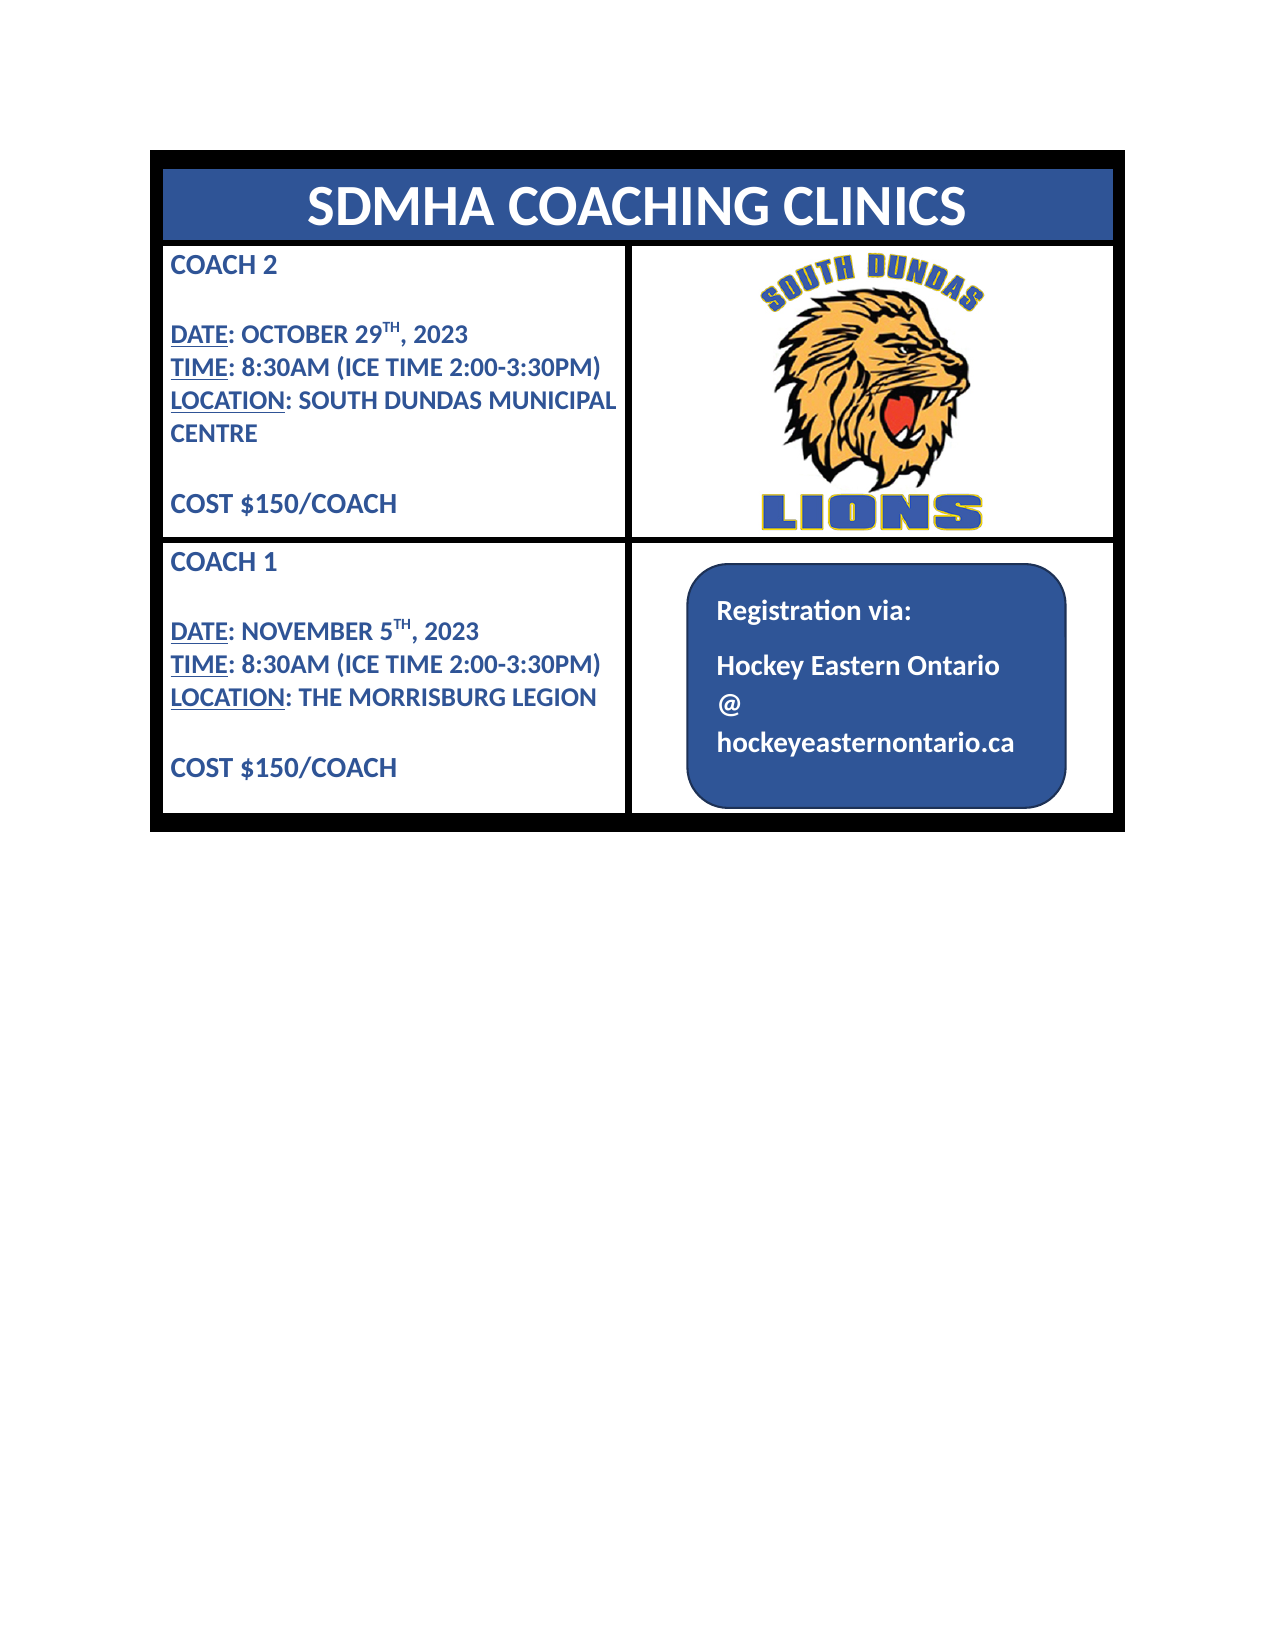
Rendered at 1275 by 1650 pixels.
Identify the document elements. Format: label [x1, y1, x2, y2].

table_header [163, 543, 625, 813]
table_header [163, 246, 625, 537]
table_header [986, 246, 1113, 537]
picture [758, 246, 986, 537]
table_header [632, 246, 758, 537]
table_header [632, 543, 1113, 813]
